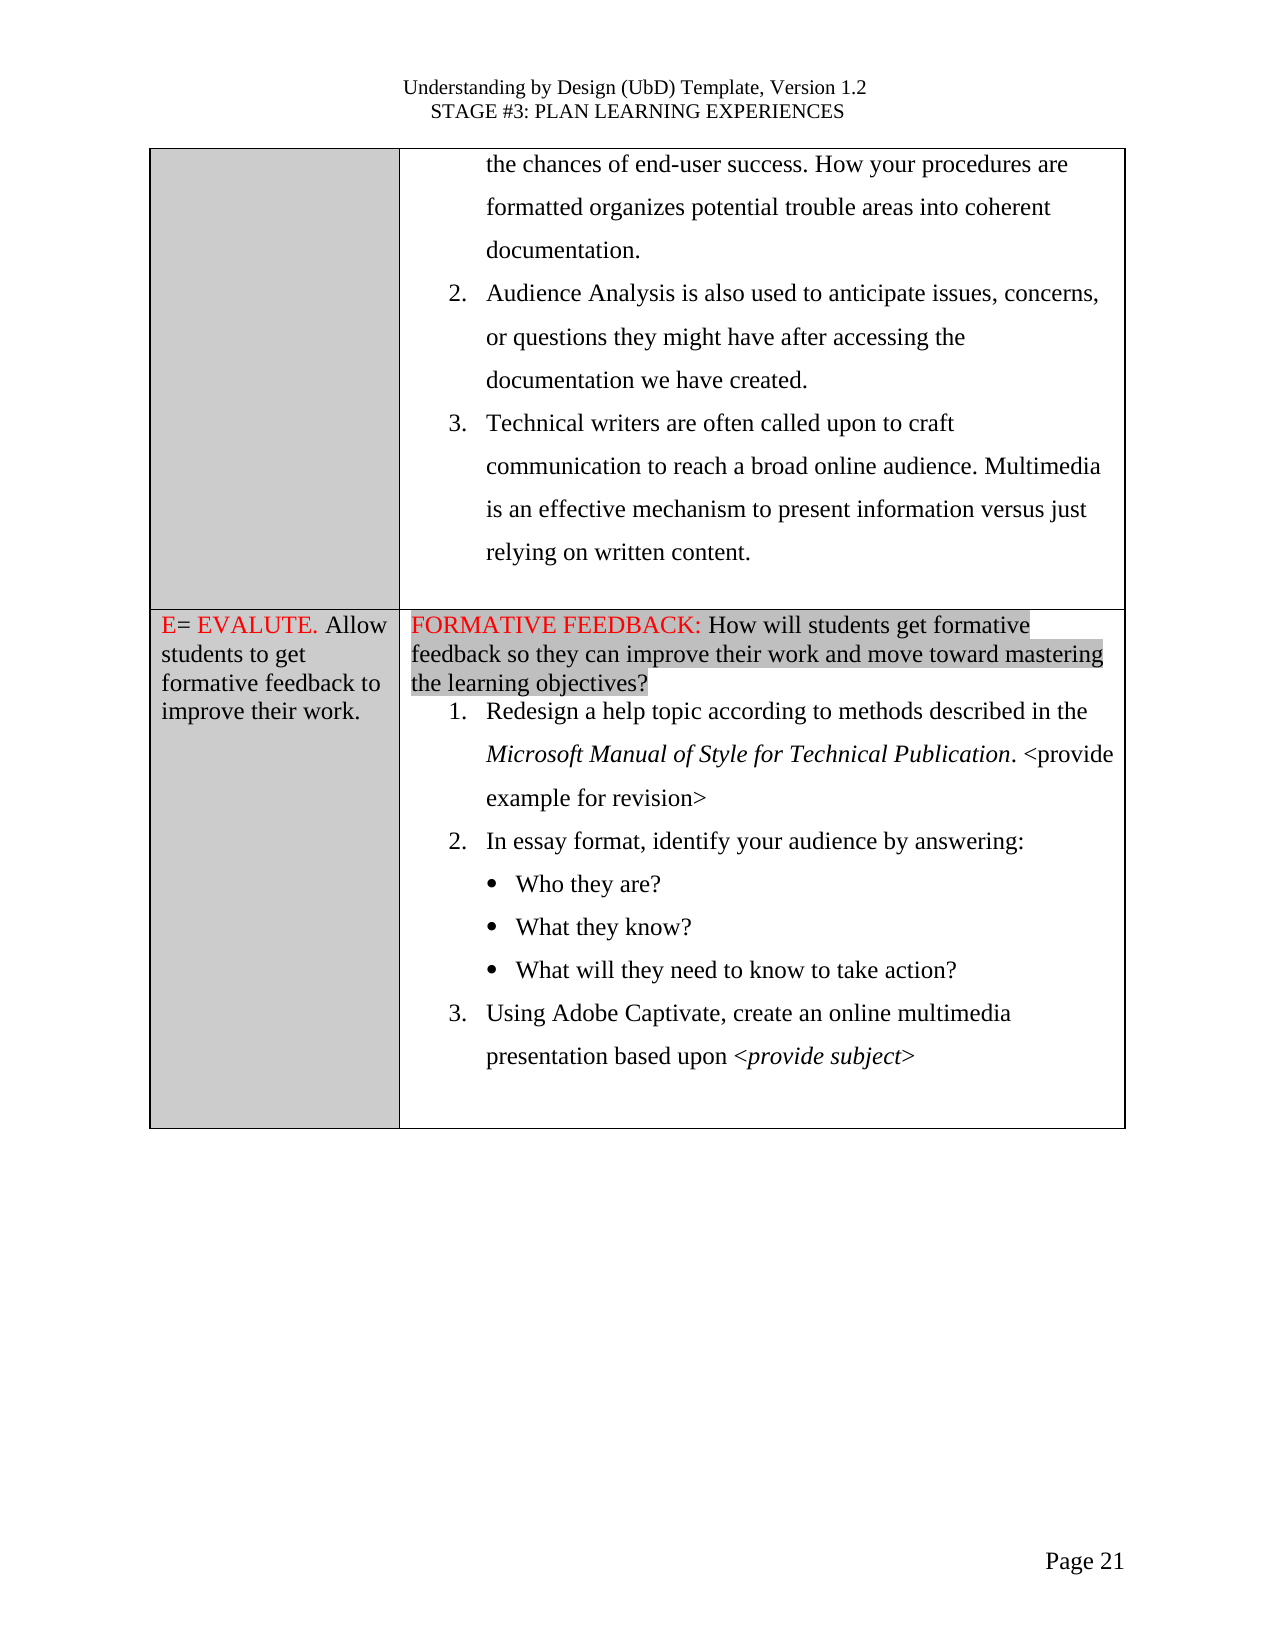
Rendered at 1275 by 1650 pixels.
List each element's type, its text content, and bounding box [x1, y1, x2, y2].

table_cell E= EVALUTE. Allow students to get formative feedback to improve their work. [151, 610, 399, 1128]
table_cell FORMATIVE FEEDBACK: How will students get formative feedback so they can improve their work and move toward mastering the learning objectives? Redesign a help topic according to methods described in the Microsoft Manual of Style for Technical Publication. <provide example for revision> In essay format, identify your audience by answering: Who they are? What they know? What will they need to know to take action? Using Adobe Captivate, create an online multimedia presentation based upon <provide subject> [400, 610, 1124, 1128]
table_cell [400, 149, 1124, 609]
